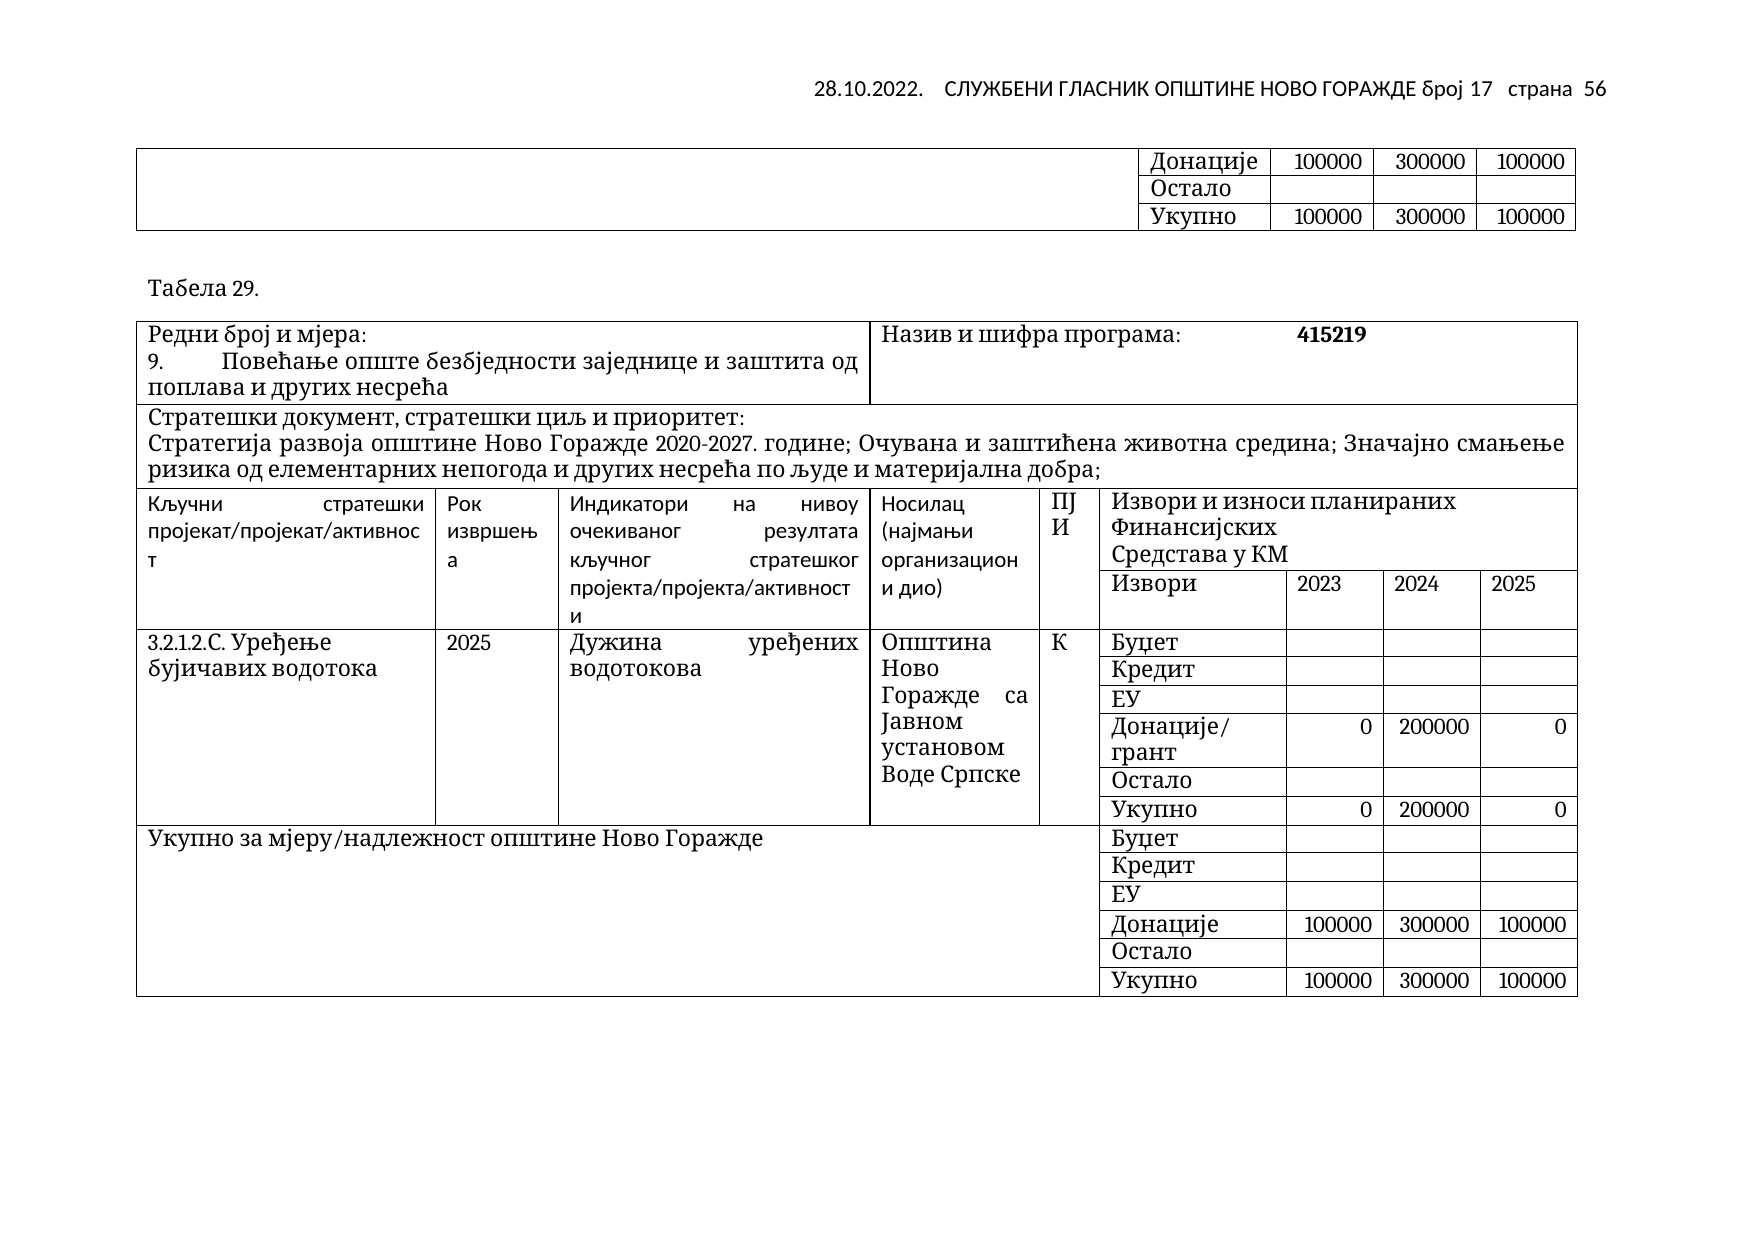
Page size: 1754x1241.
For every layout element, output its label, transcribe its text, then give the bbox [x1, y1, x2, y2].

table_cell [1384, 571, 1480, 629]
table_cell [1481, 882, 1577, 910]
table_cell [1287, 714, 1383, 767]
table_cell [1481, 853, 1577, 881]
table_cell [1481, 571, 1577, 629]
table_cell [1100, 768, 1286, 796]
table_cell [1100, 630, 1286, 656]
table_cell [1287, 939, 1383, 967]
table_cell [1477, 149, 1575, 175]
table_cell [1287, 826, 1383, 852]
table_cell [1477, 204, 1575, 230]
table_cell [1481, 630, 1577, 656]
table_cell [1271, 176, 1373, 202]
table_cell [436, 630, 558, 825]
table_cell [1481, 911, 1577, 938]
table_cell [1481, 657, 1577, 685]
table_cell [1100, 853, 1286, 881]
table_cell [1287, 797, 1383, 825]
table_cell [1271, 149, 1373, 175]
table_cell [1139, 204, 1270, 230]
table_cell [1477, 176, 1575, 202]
text Табела 29. [148, 276, 1606, 302]
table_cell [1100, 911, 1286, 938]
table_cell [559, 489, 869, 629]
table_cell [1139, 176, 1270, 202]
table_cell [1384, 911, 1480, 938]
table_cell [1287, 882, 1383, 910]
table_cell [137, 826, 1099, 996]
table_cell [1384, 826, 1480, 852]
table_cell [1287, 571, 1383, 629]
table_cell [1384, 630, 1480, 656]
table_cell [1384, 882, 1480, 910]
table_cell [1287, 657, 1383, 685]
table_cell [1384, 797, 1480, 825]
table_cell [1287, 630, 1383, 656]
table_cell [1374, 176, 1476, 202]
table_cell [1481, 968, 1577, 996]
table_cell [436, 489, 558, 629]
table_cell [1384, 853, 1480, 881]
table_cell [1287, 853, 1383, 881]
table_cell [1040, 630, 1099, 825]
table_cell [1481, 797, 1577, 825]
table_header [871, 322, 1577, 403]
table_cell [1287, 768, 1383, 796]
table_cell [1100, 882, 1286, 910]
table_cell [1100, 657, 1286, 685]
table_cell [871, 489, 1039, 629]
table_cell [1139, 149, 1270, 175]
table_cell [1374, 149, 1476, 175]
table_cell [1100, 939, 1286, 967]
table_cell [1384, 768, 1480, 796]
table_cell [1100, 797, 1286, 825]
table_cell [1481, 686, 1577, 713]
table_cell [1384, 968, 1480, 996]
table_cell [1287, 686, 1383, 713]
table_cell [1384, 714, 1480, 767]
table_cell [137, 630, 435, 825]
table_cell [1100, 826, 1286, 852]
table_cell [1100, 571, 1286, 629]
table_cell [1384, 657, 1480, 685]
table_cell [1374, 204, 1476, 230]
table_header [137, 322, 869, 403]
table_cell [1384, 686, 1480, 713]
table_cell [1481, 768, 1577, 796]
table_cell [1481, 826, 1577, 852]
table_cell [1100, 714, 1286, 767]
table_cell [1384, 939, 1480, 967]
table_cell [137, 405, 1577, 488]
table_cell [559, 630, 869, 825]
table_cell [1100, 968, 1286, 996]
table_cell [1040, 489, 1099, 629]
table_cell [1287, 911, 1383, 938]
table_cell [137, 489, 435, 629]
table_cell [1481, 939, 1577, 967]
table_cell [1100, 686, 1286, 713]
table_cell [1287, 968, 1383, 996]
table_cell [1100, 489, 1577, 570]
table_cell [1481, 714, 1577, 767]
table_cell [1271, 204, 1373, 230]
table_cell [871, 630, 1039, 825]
